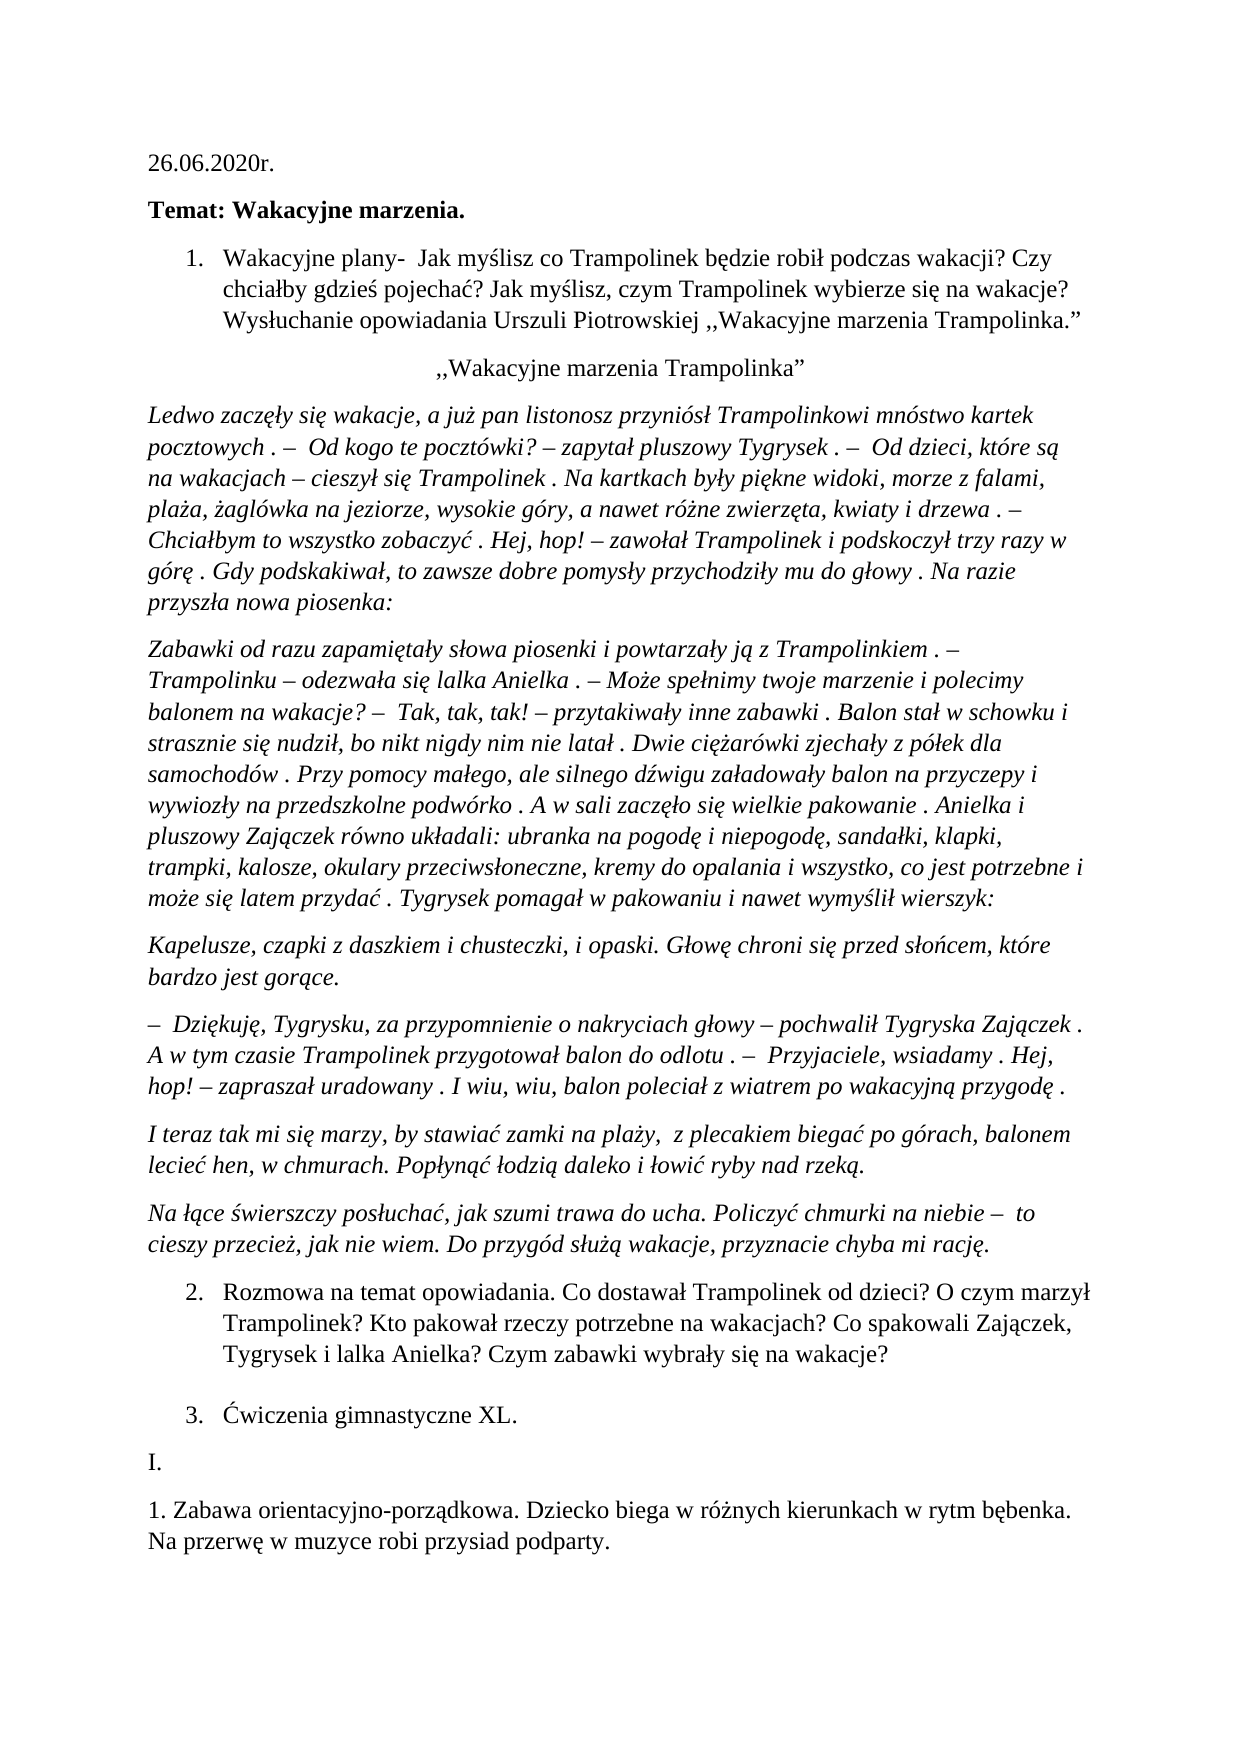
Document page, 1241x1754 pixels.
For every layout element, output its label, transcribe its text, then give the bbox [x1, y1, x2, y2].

text ,,Wakacyjne marzenia Trampolinka” [148, 353, 1093, 382]
text 1. Zabawa orientacyjno-porządkowa. Dziecko biega w różnych kierunkach w rytm bębenka. Na przerwę w muzyce robi przysiad podparty. [148, 1495, 1093, 1555]
text Kapelusze, czapki z daszkiem i chusteczki, i opaski. Głowę chroni się przed słońcem, które bardzo jest gorące. [148, 931, 1093, 990]
text 26.06.2020r. [148, 148, 1093, 176]
text Na łące świerszczy posłuchać, jak szumi trawa do ucha. Policzyć chmurki na niebie – to cieszy przecież, jak nie wiem. Do przygód służą wakacje, przyznacie chyba mi rację. [148, 1198, 1093, 1258]
list Rozmowa na temat opowiadania. Co dostawał Trampolinek od dzieci? O czym marzył Trampolinek? Kto pakował rzeczy potrzebne na wakacjach? Co spakowali Zajączek, Tygrysek i lalka Anielka? Czym zabawki wybrały się na wakacje? [185, 1277, 1093, 1398]
list Ćwiczenia gimnastyczne XL. [185, 1400, 1093, 1428]
list Wysłuchanie opowiadania Urszuli Piotrowskiej ,,Wakacyjne marzenia Trampolinka.” [223, 305, 1093, 334]
text Ledwo zaczęły się wakacje, a już pan listonosz przyniósł Trampolinkowi mnóstwo kartek pocztowych . – Od kogo te pocztówki? – zapytał pluszowy Tygrysek . – Od dzieci, które są na wakacjach – cieszył się Trampolinek . Na kartkach były piękne widoki, morze z falami, plaża, żaglówka na jeziorze, wysokie góry, a nawet różne zwierzęta, kwiaty i drzewa . – Chciałbym to wszystko zobaczyć . Hej, hop! – zawołał Trampolinek i podskoczył trzy razy w górę . Gdy podskakiwał, to zawsze dobre pomysły przychodziły mu do głowy . Na razie przyszła nowa piosenka: [148, 401, 1093, 616]
text I teraz tak mi się marzy, by stawiać zamki na plaży, z plecakiem biegać po górach, balonem lecieć hen, w chmurach. Popłynąć łodzią daleko i łowić ryby nad rzeką. [148, 1119, 1093, 1179]
text – Dziękuję, Tygrysku, za przypomnienie o nakryciach głowy – pochwalił Tygryska Zajączek . A w tym czasie Trampolinek przygotował balon do odlotu . – Przyjaciele, wsiadamy . Hej, hop! – zapraszał uradowany . I wiu, wiu, balon poleciał z wiatrem po wakacyjną przygodę . [148, 1009, 1093, 1100]
list Wakacyjne plany- Jak myślisz co Trampolinek będzie robił podczas wakacji? Czy chciałby gdzieś pojechać? Jak myślisz, czym Trampolinek wybierze się na wakacje? [185, 243, 1093, 303]
text Temat: Wakacyjne marzenia. [148, 195, 1093, 224]
text Zabawki od razu zapamiętały słowa piosenki i powtarzały ją z Trampolinkiem . – Trampolinku – odezwała się lalka Anielka . – Może spełnimy twoje marzenie i polecimy balonem na wakacje? – Tak, tak, tak! – przytakiwały inne zabawki . Balon stał w schowku i strasznie się nudził, bo nikt nigdy nim nie latał . Dwie ciężarówki zjechały z półek dla samochodów . Przy pomocy małego, ale silnego dźwigu załadowały balon na przyczepy i wywiozły na przedszkolne podwórko . A w sali zaczęło się wielkie pakowanie . Anielka i pluszowy Zajączek równo układali: ubranka na pogodę i niepogodę, sandałki, klapki, trampki, kalosze, okulary przeciwsłoneczne, kremy do opalania i wszystko, co jest potrzebne i może się latem przydać . Tygrysek pomagał w pakowaniu i nawet wymyślił wierszyk: [148, 634, 1093, 912]
text I. [148, 1447, 1093, 1476]
